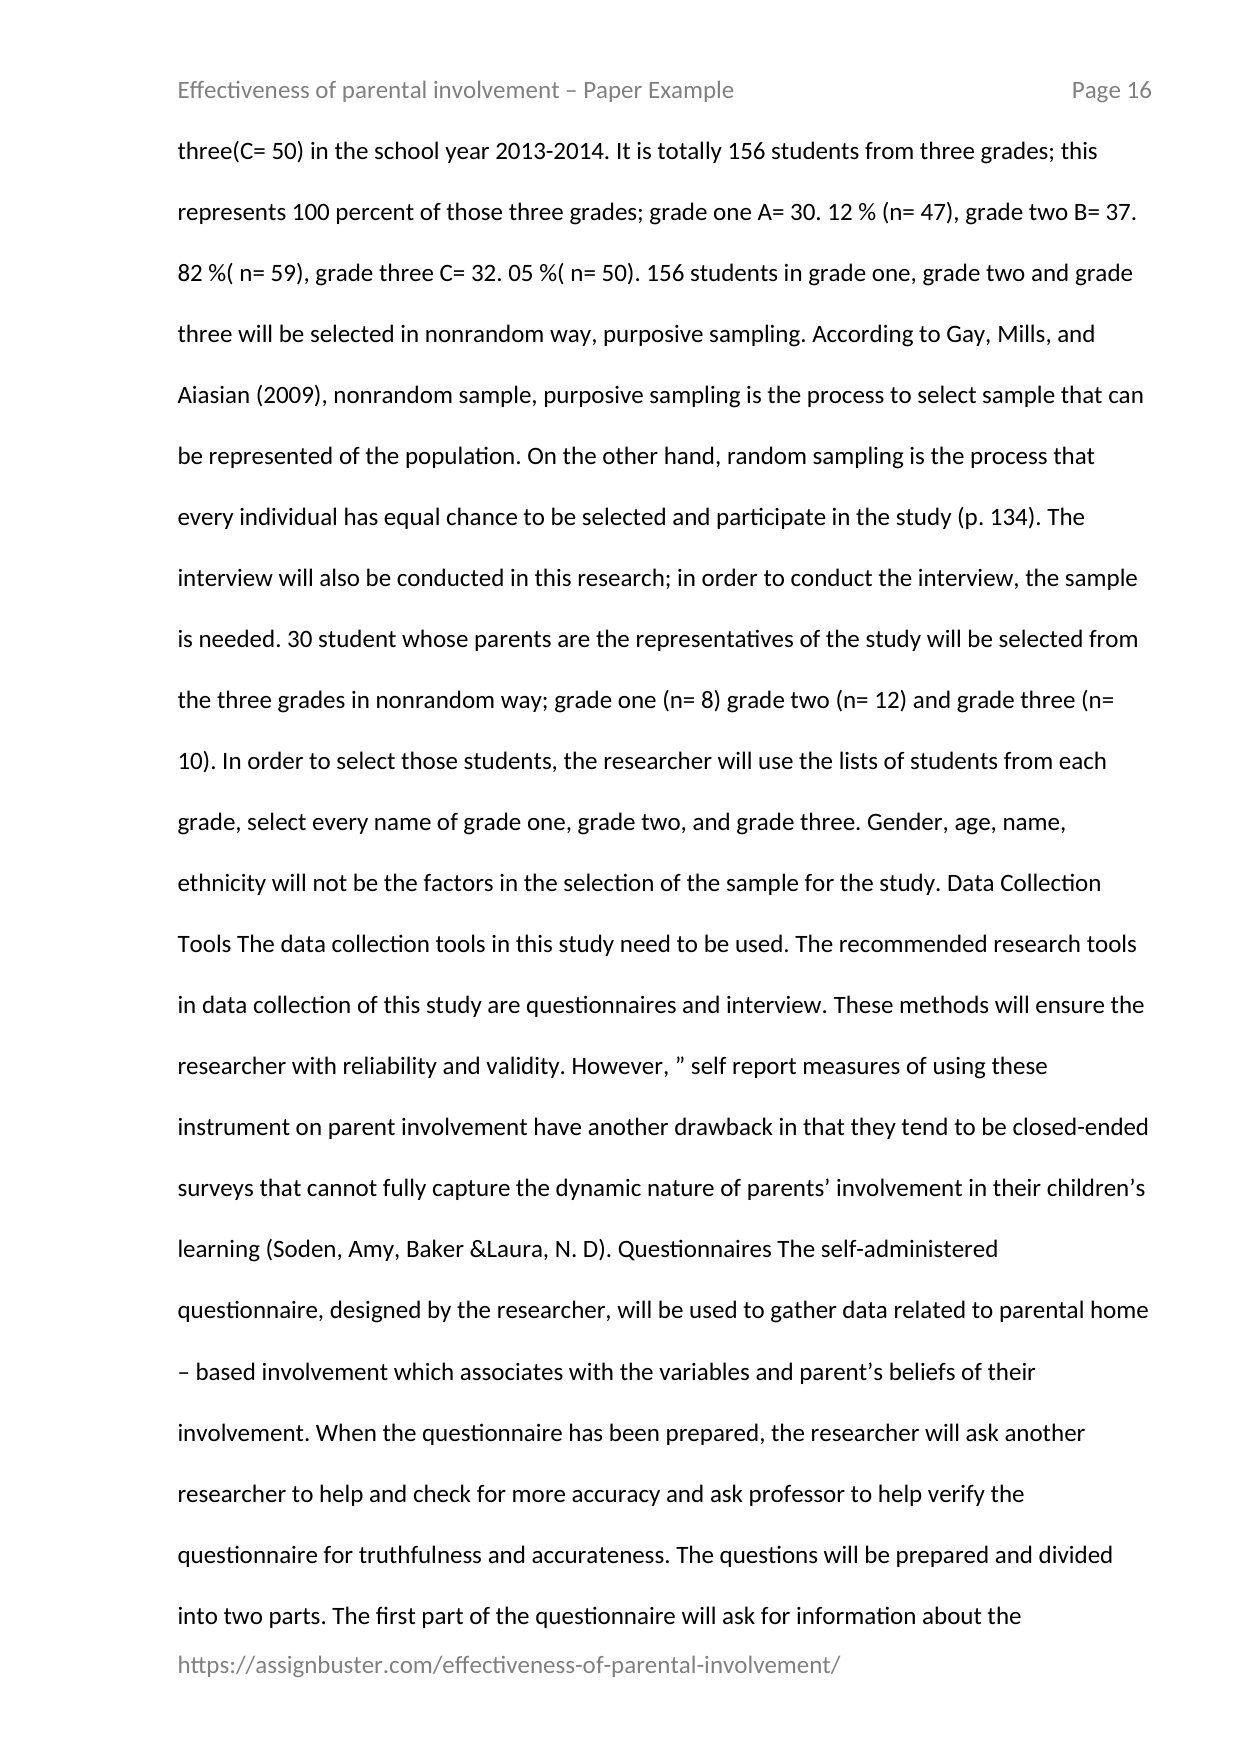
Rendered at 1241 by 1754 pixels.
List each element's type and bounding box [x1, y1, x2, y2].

text [177, 135, 1152, 1630]
